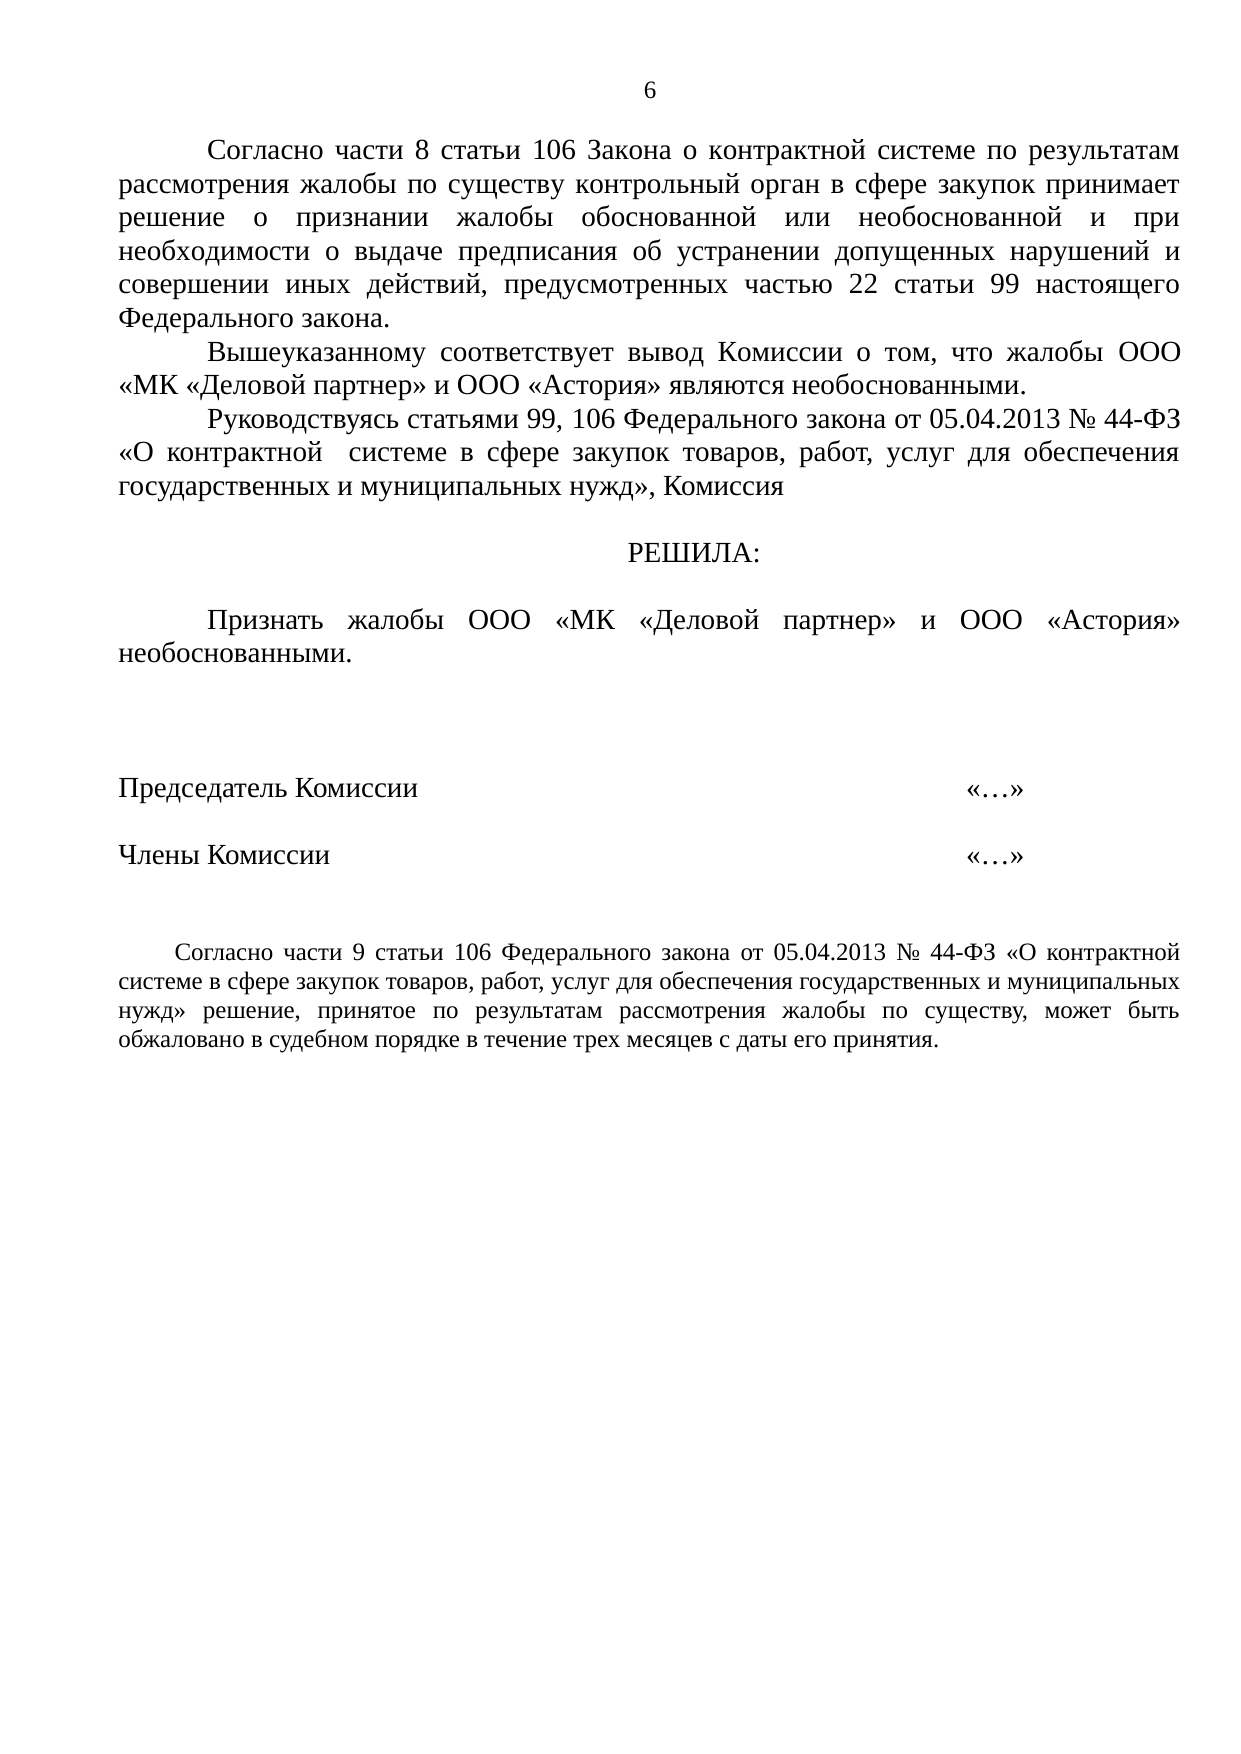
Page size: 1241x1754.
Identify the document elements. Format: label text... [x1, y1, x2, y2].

text РЕШИЛА: [118, 535, 1181, 568]
text Члены Комиссии «…» [118, 837, 1181, 870]
text Признать жалобы ООО «МК «Деловой партнер» и ООО «Астория» необоснованными. [118, 602, 1181, 669]
text Согласно части 9 статьи 106 Федерального закона от 05.04.2013 № 44-ФЗ «О контрактной системе в сфере закупок товаров, работ, услуг для обеспечения государственных и муниципальных нужд» решение, принятое по результатам рассмотрения жалобы по существу, может быть обжаловано в судебном порядке в течение трех месяцев с даты его принятия. [118, 937, 1181, 1052]
text Председатель Комиссии «…» [118, 770, 1181, 803]
text Вышеуказанному соответствует вывод Комиссии о том, что жалобы ООО «МК «Деловой партнер» и ООО «Астория» являются необоснованными. [118, 334, 1181, 401]
text Согласно части 8 статьи 106 Закона о контрактной системе по результатам рассмотрения жалобы по существу контрольный орган в сфере закупок принимает решение о признании жалобы обоснованной или необоснованной и при необходимости о выдаче предписания об устранении допущенных нарушений и совершении иных действий, предусмотренных частью 22 статьи 99 настоящего Федерального закона. [118, 132, 1181, 334]
text Руководствуясь статьями 99, 106 Федерального закона от 05.04.2013 № 44-ФЗ «О контрактной системе в сфере закупок товаров, работ, услуг для обеспечения государственных и муниципальных нужд», Комиссия [118, 401, 1181, 501]
